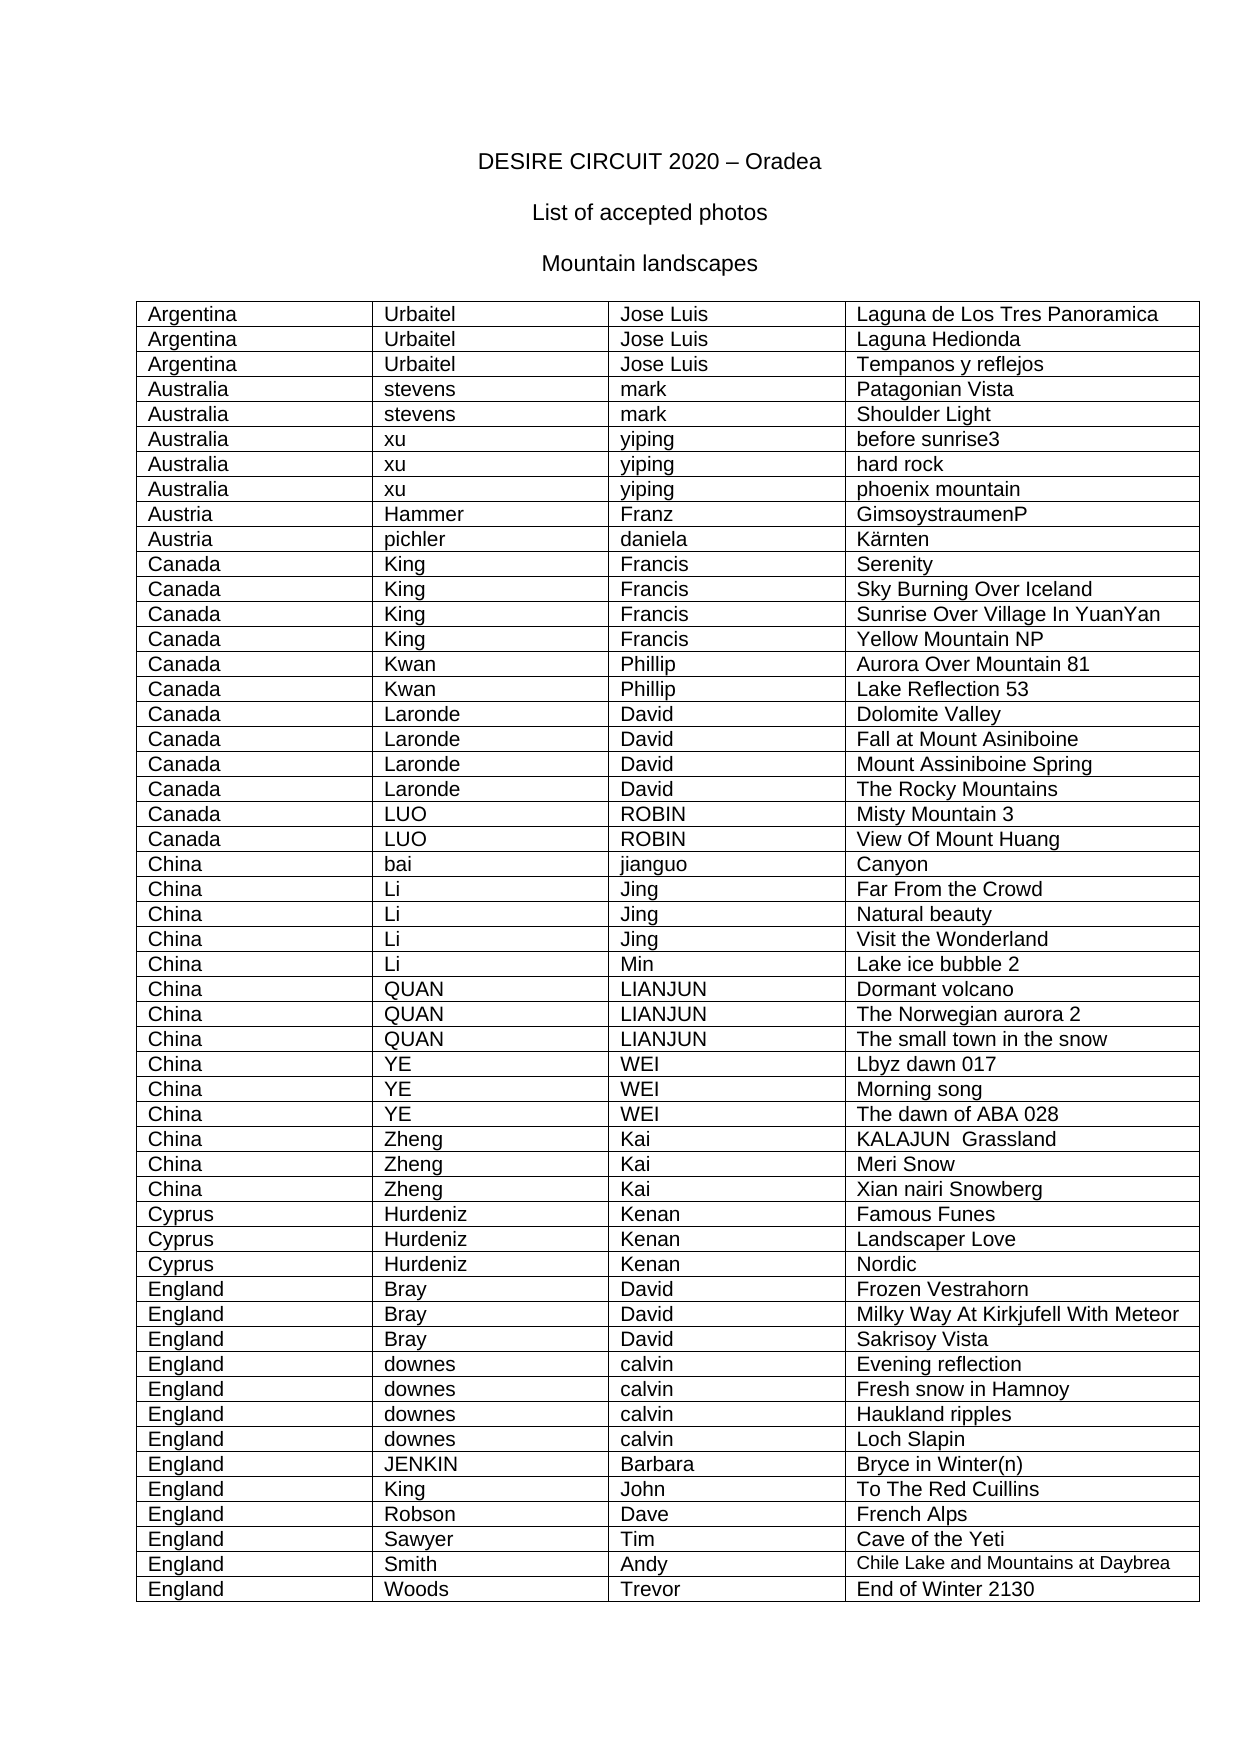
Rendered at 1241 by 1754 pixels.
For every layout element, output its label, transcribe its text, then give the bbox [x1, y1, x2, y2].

table_cell Laronde [373, 752, 608, 776]
table_cell David [609, 777, 845, 801]
table_cell Austria [137, 502, 372, 526]
table_cell yiping [609, 452, 845, 476]
table_cell Mount Assiniboine Spring [846, 752, 1199, 776]
table_cell Aurora Over Mountain 81 [846, 652, 1199, 676]
table_cell Fresh snow in Hamnoy [846, 1377, 1199, 1401]
table_cell China [137, 877, 372, 901]
table_cell Min [609, 952, 845, 976]
table_cell Kwan [373, 677, 608, 701]
table_cell bai [373, 852, 608, 876]
table_cell England [137, 1302, 372, 1326]
table_cell David [609, 727, 845, 751]
table_cell Li [373, 927, 608, 951]
table_cell xu [373, 477, 608, 501]
table_cell Kai [609, 1152, 845, 1176]
table_cell The Norwegian aurora 2 [846, 1002, 1199, 1026]
table_cell Australia [137, 402, 372, 426]
table_cell Woods [373, 1577, 608, 1601]
table_cell Canada [137, 802, 372, 826]
table_cell Hurdeniz [373, 1252, 608, 1276]
table_cell China [137, 1102, 372, 1126]
table_cell Sunrise Over Village In YuanYan [846, 602, 1199, 626]
table_cell Bray [373, 1327, 608, 1351]
table_cell Canyon [846, 852, 1199, 876]
table_cell Urbaitel [373, 352, 608, 376]
table_cell The small town in the snow [846, 1027, 1199, 1051]
table_cell Li [373, 952, 608, 976]
table_cell China [137, 1077, 372, 1101]
table_cell Canada [137, 602, 372, 626]
table_cell Li [373, 877, 608, 901]
table_cell Evening reflection [846, 1352, 1199, 1376]
table_cell To The Red Cuillins [846, 1477, 1199, 1501]
table_cell Misty Mountain 3 [846, 802, 1199, 826]
table_cell China [137, 1052, 372, 1076]
table_cell China [137, 952, 372, 976]
table_cell Smith [373, 1552, 608, 1576]
table_cell Lake ice bubble 2 [846, 952, 1199, 976]
table_cell David [609, 1302, 845, 1326]
table_cell YE [373, 1052, 608, 1076]
table_cell LIANJUN [609, 1027, 845, 1051]
table_cell Laronde [373, 727, 608, 751]
table_cell Australia [137, 377, 372, 401]
table_cell before sunrise3 [846, 427, 1199, 451]
table_cell Meri Snow [846, 1152, 1199, 1176]
table_cell xu [373, 452, 608, 476]
table_cell England [137, 1527, 372, 1551]
table_cell Dormant volcano [846, 977, 1199, 1001]
table_cell Canada [137, 652, 372, 676]
table_cell Landscaper Love [846, 1227, 1199, 1251]
table_cell China [137, 1177, 372, 1201]
table_cell Australia [137, 477, 372, 501]
table_cell England [137, 1377, 372, 1401]
table_cell Canada [137, 727, 372, 751]
table_cell KALAJUN Grassland [846, 1127, 1199, 1151]
table_cell Patagonian Vista [846, 377, 1199, 401]
table_cell Francis [609, 627, 845, 651]
table_cell England [137, 1577, 372, 1601]
table_cell Franz [609, 502, 845, 526]
table_cell Jing [609, 927, 845, 951]
table_cell David [609, 1327, 845, 1351]
table_cell Kenan [609, 1252, 845, 1276]
table_cell ROBIN [609, 802, 845, 826]
table_cell Kärnten [846, 527, 1199, 551]
table_cell Canada [137, 702, 372, 726]
table_cell Urbaitel [373, 327, 608, 351]
table_cell pichler [373, 527, 608, 551]
table_cell Sawyer [373, 1527, 608, 1551]
table_header Argentina [137, 302, 372, 326]
table_cell Laronde [373, 777, 608, 801]
table_cell David [609, 752, 845, 776]
table_cell Canada [137, 777, 372, 801]
table_cell Tempanos y reflejos [846, 352, 1199, 376]
table_cell YE [373, 1077, 608, 1101]
table_cell JENKIN [373, 1452, 608, 1476]
table_cell Canada [137, 752, 372, 776]
table_cell Austria [137, 527, 372, 551]
table_cell Haukland ripples [846, 1402, 1199, 1426]
table_cell Argentina [137, 352, 372, 376]
table_cell Robson [373, 1502, 608, 1526]
table_cell mark [609, 402, 845, 426]
table_cell QUAN [373, 1002, 608, 1026]
table_cell Kwan [373, 652, 608, 676]
table_cell Zheng [373, 1177, 608, 1201]
table_cell calvin [609, 1352, 845, 1376]
table_cell The dawn of ABA 028 [846, 1102, 1199, 1126]
table_cell Francis [609, 602, 845, 626]
table_header Jose Luis [609, 302, 845, 326]
table_cell stevens [373, 402, 608, 426]
text DESIRE CIRCUIT 2020 – Oradea [148, 148, 1152, 174]
table_cell LIANJUN [609, 977, 845, 1001]
table_cell China [137, 902, 372, 926]
table_cell Zheng [373, 1152, 608, 1176]
table_cell King [373, 577, 608, 601]
table_cell Andy [609, 1552, 845, 1576]
table_cell Dave [609, 1502, 845, 1526]
table_cell Canada [137, 627, 372, 651]
table_cell mark [609, 377, 845, 401]
table_cell Lake Reflection 53 [846, 677, 1199, 701]
table_cell King [373, 1477, 608, 1501]
table_cell Tim [609, 1527, 845, 1551]
table_cell Kai [609, 1127, 845, 1151]
table_cell David [609, 702, 845, 726]
table_cell jianguo [609, 852, 845, 876]
table_cell ROBIN [609, 827, 845, 851]
table_cell China [137, 1152, 372, 1176]
table_cell Natural beauty [846, 902, 1199, 926]
table_cell Chile Lake and Mountains at Daybrea [846, 1552, 1199, 1576]
table_cell Dolomite Valley [846, 702, 1199, 726]
table_cell Hammer [373, 502, 608, 526]
table_header Laguna de Los Tres Panoramica [846, 302, 1199, 326]
table_header Urbaitel [373, 302, 608, 326]
table_cell Australia [137, 452, 372, 476]
table_cell Cyprus [137, 1202, 372, 1226]
table_cell YE [373, 1102, 608, 1126]
table_cell Visit the Wonderland [846, 927, 1199, 951]
table_cell Sky Burning Over Iceland [846, 577, 1199, 601]
table_cell England [137, 1402, 372, 1426]
table_cell Canada [137, 827, 372, 851]
table_cell downes [373, 1352, 608, 1376]
table_cell downes [373, 1427, 608, 1451]
table_cell The Rocky Mountains [846, 777, 1199, 801]
table_cell China [137, 1002, 372, 1026]
table_cell hard rock [846, 452, 1199, 476]
table_cell calvin [609, 1377, 845, 1401]
table_cell King [373, 552, 608, 576]
table_cell Canada [137, 677, 372, 701]
table_cell Frozen Vestrahorn [846, 1277, 1199, 1301]
table_cell Kenan [609, 1202, 845, 1226]
table_cell Bray [373, 1302, 608, 1326]
table_cell Francis [609, 552, 845, 576]
table_cell Yellow Mountain NP [846, 627, 1199, 651]
table_cell WEI [609, 1052, 845, 1076]
table_cell Morning song [846, 1077, 1199, 1101]
table_cell yiping [609, 477, 845, 501]
table_cell China [137, 1127, 372, 1151]
table_cell Canada [137, 577, 372, 601]
table_cell calvin [609, 1427, 845, 1451]
table_cell Phillip [609, 652, 845, 676]
table_cell England [137, 1502, 372, 1526]
table_cell England [137, 1427, 372, 1451]
text List of accepted photos [148, 199, 1152, 225]
table_cell Argentina [137, 327, 372, 351]
table_cell downes [373, 1402, 608, 1426]
table_cell Laguna Hedionda [846, 327, 1199, 351]
table_cell England [137, 1477, 372, 1501]
table_cell Fall at Mount Asiniboine [846, 727, 1199, 751]
table_cell Hurdeniz [373, 1202, 608, 1226]
table_cell WEI [609, 1102, 845, 1126]
table_cell Bray [373, 1277, 608, 1301]
table_cell WEI [609, 1077, 845, 1101]
table_cell Jing [609, 902, 845, 926]
table_cell QUAN [373, 1027, 608, 1051]
table_cell calvin [609, 1402, 845, 1426]
table_cell LUO [373, 827, 608, 851]
table_cell England [137, 1327, 372, 1351]
table_cell Phillip [609, 677, 845, 701]
table_cell Francis [609, 577, 845, 601]
table_cell China [137, 927, 372, 951]
table_cell Bryce in Winter(n) [846, 1452, 1199, 1476]
table_cell Li [373, 902, 608, 926]
table_cell Canada [137, 552, 372, 576]
table_cell Nordic [846, 1252, 1199, 1276]
table_cell England [137, 1352, 372, 1376]
table_cell downes [373, 1377, 608, 1401]
table_cell Cyprus [137, 1252, 372, 1276]
table_cell Famous Funes [846, 1202, 1199, 1226]
table_cell yiping [609, 427, 845, 451]
table_cell LIANJUN [609, 1002, 845, 1026]
table_cell Jing [609, 877, 845, 901]
table_cell China [137, 852, 372, 876]
table_cell French Alps [846, 1502, 1199, 1526]
table_cell King [373, 602, 608, 626]
table_cell Australia [137, 427, 372, 451]
table_cell Jose Luis [609, 327, 845, 351]
table_cell David [609, 1277, 845, 1301]
table_cell End of Winter 2130 [846, 1577, 1199, 1601]
table_cell GimsoystraumenP [846, 502, 1199, 526]
table_cell China [137, 977, 372, 1001]
table_cell England [137, 1452, 372, 1476]
table_cell Kai [609, 1177, 845, 1201]
table_cell Cyprus [137, 1227, 372, 1251]
table_cell Barbara [609, 1452, 845, 1476]
table_cell Hurdeniz [373, 1227, 608, 1251]
table_cell King [373, 627, 608, 651]
table_cell Shoulder Light [846, 402, 1199, 426]
table_cell Cave of the Yeti [846, 1527, 1199, 1551]
table_cell Zheng [373, 1127, 608, 1151]
table_cell QUAN [373, 977, 608, 1001]
table_cell Sakrisoy Vista [846, 1327, 1199, 1351]
table_cell LUO [373, 802, 608, 826]
table_cell Xian nairi Snowberg [846, 1177, 1199, 1201]
table_cell xu [373, 427, 608, 451]
table_cell daniela [609, 527, 845, 551]
table_cell John [609, 1477, 845, 1501]
table_cell Far From the Crowd [846, 877, 1199, 901]
table_cell Trevor [609, 1577, 845, 1601]
table_cell England [137, 1552, 372, 1576]
table_cell Milky Way At Kirkjufell With Meteor [846, 1302, 1199, 1326]
table_cell View Of Mount Huang [846, 827, 1199, 851]
table_cell Laronde [373, 702, 608, 726]
table_cell China [137, 1027, 372, 1051]
table_cell phoenix mountain [846, 477, 1199, 501]
table_cell England [137, 1277, 372, 1301]
text Mountain landscapes [148, 250, 1152, 276]
table_cell Lbyz dawn 017 [846, 1052, 1199, 1076]
table_cell stevens [373, 377, 608, 401]
table_cell Loch Slapin [846, 1427, 1199, 1451]
table_cell Jose Luis [609, 352, 845, 376]
table_cell Kenan [609, 1227, 845, 1251]
table_cell Serenity [846, 552, 1199, 576]
